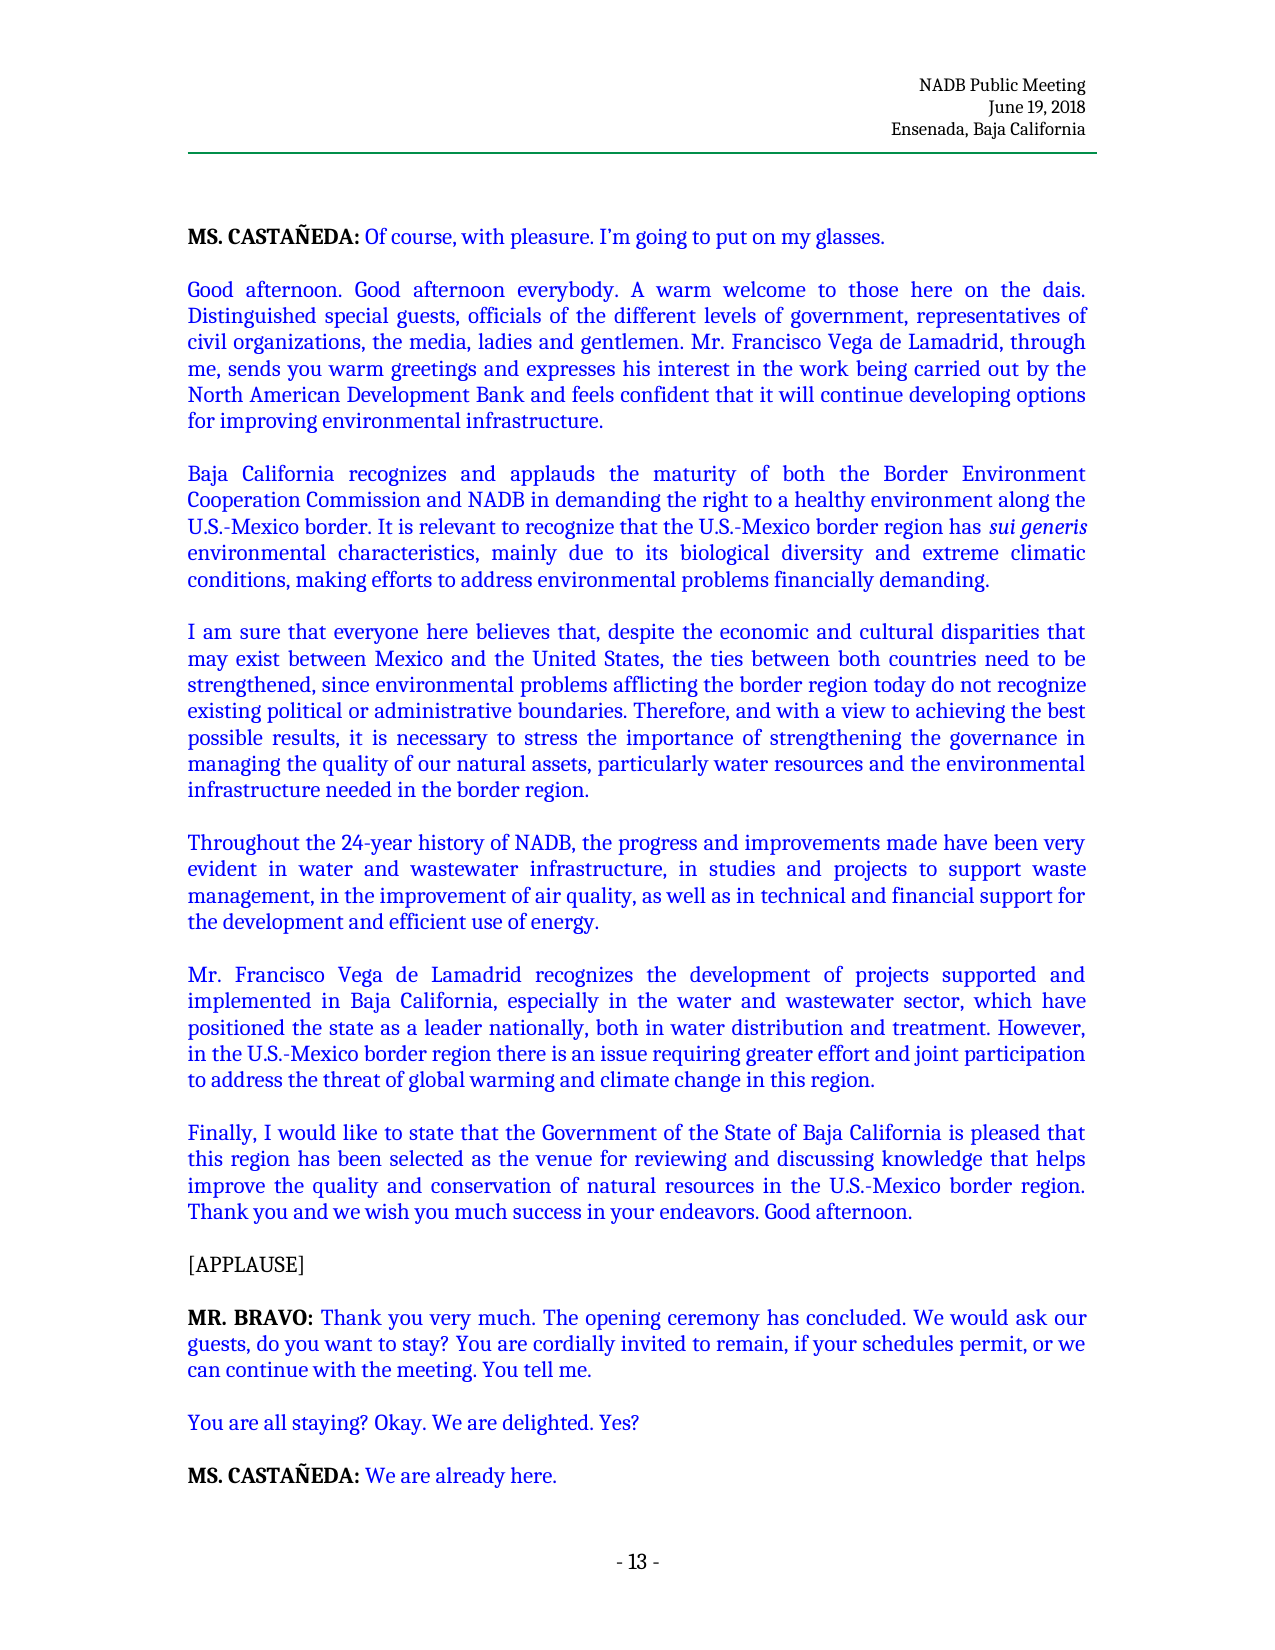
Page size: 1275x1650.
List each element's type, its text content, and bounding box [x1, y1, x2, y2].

text You are all staying? Okay. We are delighted. Yes? [187, 1410, 1087, 1436]
text MS. CASTAÑEDA: We are already here. [187, 1462, 1087, 1489]
text Mr. Francisco Vega de Lamadrid recognizes the development of projects supported and implemented in Baja California, especially in the water and wastewater sector, which have positioned the state as a leader nationally, both in water distribution and treatment. However, in the U.S.-Mexico border region there is an issue requiring greater effort and joint participation to address the threat of global warming and climate change in this region. [187, 962, 1087, 1093]
text [APPLAUSE] [187, 1252, 1087, 1278]
text MR. BRAVO: Thank you very much. The opening ceremony has concluded. We would ask our guests, do you want to stay? You are cordially invited to remain, if your schedules permit, or we can continue with the meeting. You tell me. [187, 1304, 1087, 1383]
text Throughout the 24-year history of NADB, the progress and improvements made have been very evident in water and wastewater infrastructure, in studies and projects to support waste management, in the improvement of air quality, as well as in technical and financial support for the development and efficient use of energy. [187, 830, 1087, 935]
text MS. CASTAÑEDA: Of course, with pleasure. I’m going to put on my glasses. [187, 224, 1087, 250]
text Good afternoon. Good afternoon everybody. A warm welcome to those here on the dais. Distinguished special guests, officials of the different levels of government, representatives of civil organizations, the media, ladies and gentlemen. Mr. Francisco Vega de Lamadrid, through me, sends you warm greetings and expresses his interest in the work being carried out by the North American Development Bank and feels confident that it will continue developing options for improving environmental infrastructure. [187, 276, 1087, 434]
text I am sure that everyone here believes that, despite the economic and cultural disparities that may exist between Mexico and the United States, the ties between both countries need to be strengthened, since environmental problems afflicting the border region today do not recognize existing political or administrative boundaries. Therefore, and with a view to achieving the best possible results, it is necessary to stress the importance of strengthening the governance in managing the quality of our natural assets, particularly water resources and the environmental infrastructure needed in the border region. [187, 619, 1087, 803]
text Finally, I would like to state that the Government of the State of Baja California is pleased that this region has been selected as the venue for reviewing and discussing knowledge that helps improve the quality and conservation of natural resources in the U.S.-Mexico border region. Thank you and we wish you much success in your endeavors. Good afternoon. [187, 1120, 1087, 1225]
text Baja California recognizes and applauds the maturity of both the Border Environment Cooperation Commission and NADB in demanding the right to a healthy environment along the U.S.-Mexico border. It is relevant to recognize that the U.S.-Mexico border region has sui generis environmental characteristics, mainly due to its biological diversity and extreme climatic conditions, making efforts to address environmental problems financially demanding. [187, 461, 1087, 593]
